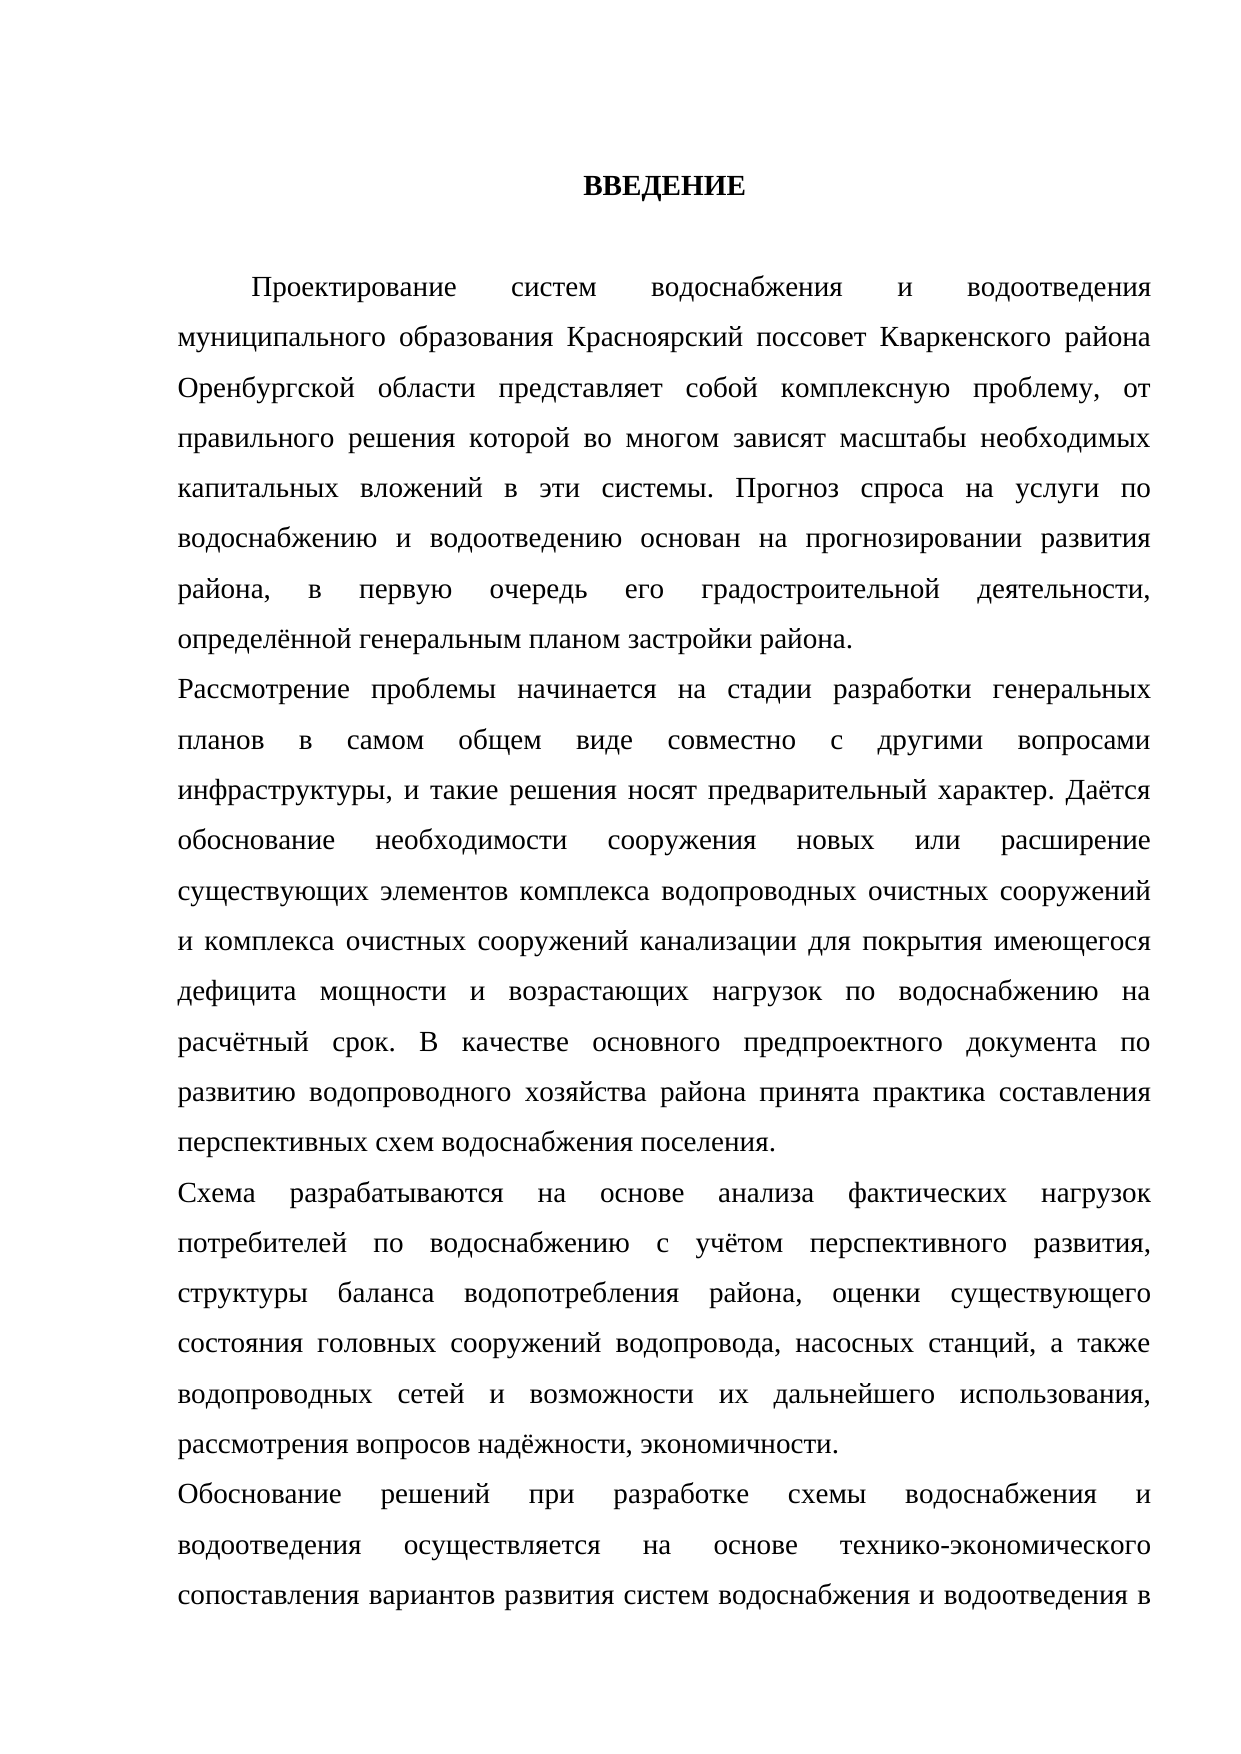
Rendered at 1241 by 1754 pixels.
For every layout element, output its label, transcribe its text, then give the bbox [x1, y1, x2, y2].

text Проектирование систем водоснабжения и водоотведения муниципального образования Красноярский поссовет Кваркенского района Оренбургской области представляет собой комплексную проблему, от правильного решения которой во многом зависят масштабы необходимых капитальных вложений в эти системы. Прогноз спроса на услуги по водоснабжению и водоотведению основан на прогнозировании развития района, в первую очередь его градостроительной деятельности, определённой генеральным планом застройки района. [177, 269, 1152, 655]
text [177, 1477, 1152, 1611]
text ВВЕДЕНИЕ [177, 168, 1152, 202]
text Рассмотрение проблемы начинается на стадии разработки генеральных планов в самом общем виде совместно с другими вопросами инфраструктуры, и такие решения носят предварительный характер. Даётся обоснование необходимости сооружения новых или расширение существующих элементов комплекса водопроводных очистных сооружений и комплекса очистных сооружений канализации для покрытия имеющегося дефицита мощности и возрастающих нагрузок по водоснабжению на расчётный срок. В качестве основного предпроектного документа по развитию водопроводного хозяйства района принята практика составления перспективных схем водоснабжения поселения. [177, 672, 1152, 1158]
text Схема разрабатываются на основе анализа фактических нагрузок потребителей по водоснабжению с учётом перспективного развития, структуры баланса водопотребления района, оценки существующего состояния головных сооружений водопровода, насосных станций, а также водопроводных сетей и возможности их дальнейшего использования, рассмотрения вопросов надёжности, экономичности. [177, 1175, 1152, 1460]
